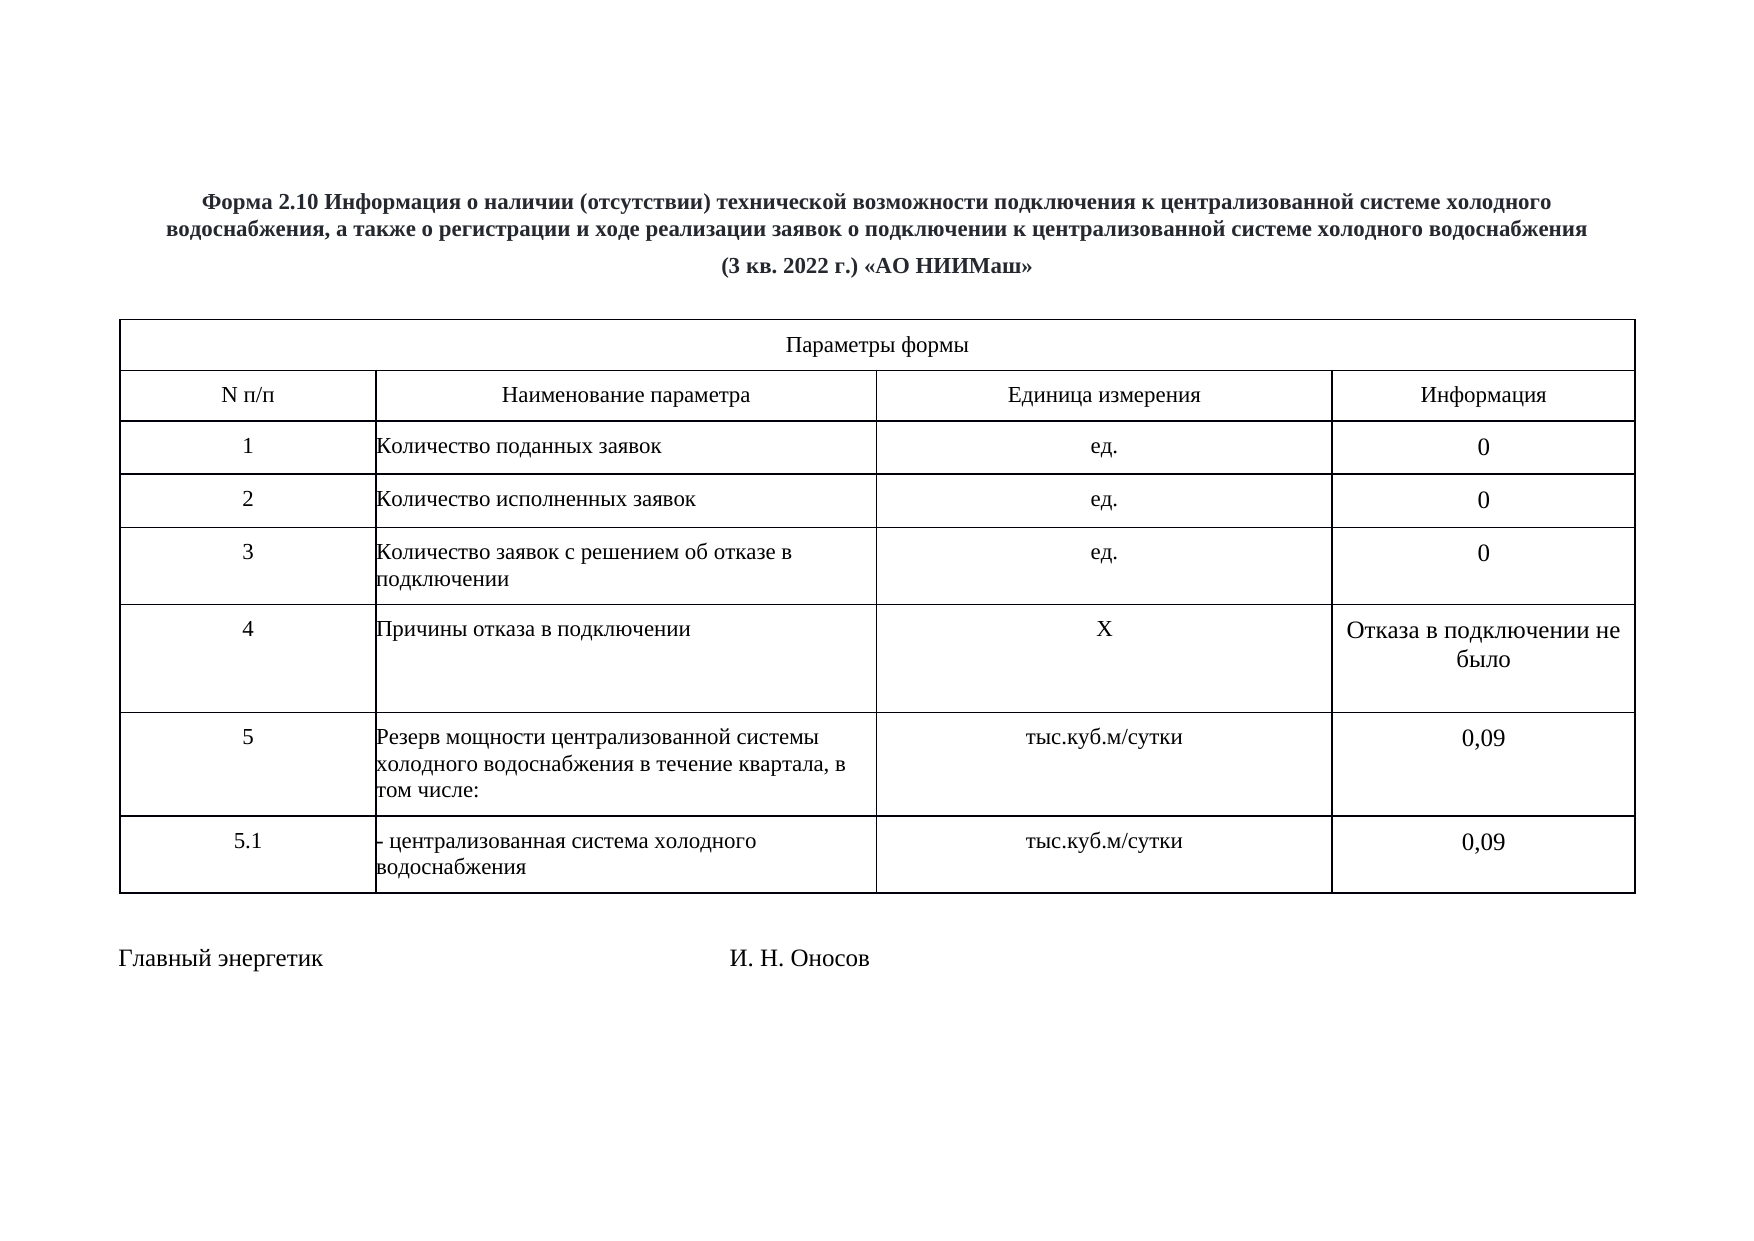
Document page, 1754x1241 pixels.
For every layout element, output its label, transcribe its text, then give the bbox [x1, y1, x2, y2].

table_cell ед. [877, 422, 1331, 473]
table_cell 0,09 [1333, 817, 1634, 892]
table_cell Резерв мощности централизованной системы холодного водоснабжения в течение квартала, в том числе: [377, 713, 876, 815]
table_cell X [877, 605, 1331, 711]
table_cell 5.1 [121, 817, 375, 892]
table_cell Количество поданных заявок [377, 422, 876, 473]
table_cell Единица измерения [877, 371, 1331, 420]
table_header Параметры формы [121, 320, 1634, 369]
table_cell Количество исполненных заявок [377, 475, 876, 526]
table_cell N п/п [121, 371, 375, 420]
table_cell 0,09 [1333, 713, 1634, 815]
table_cell 0 [1333, 528, 1634, 603]
table_cell 0 [1333, 422, 1634, 473]
table_cell ед. [877, 475, 1331, 526]
table_cell Наименование параметра [377, 371, 876, 420]
text Главный энергетик И. Н. Оносов [118, 943, 1636, 972]
table_cell ед. [877, 528, 1331, 603]
table_cell Причины отказа в подключении [377, 605, 876, 711]
table_cell 3 [121, 528, 375, 603]
table_cell тыс.куб.м/сутки [877, 713, 1331, 815]
table_cell тыс.куб.м/сутки [877, 817, 1331, 892]
table_cell 4 [121, 605, 375, 711]
table_cell 1 [121, 422, 375, 473]
text (3 кв. 2022 г.) «АО НИИМаш» [118, 252, 1636, 279]
text Форма 2.10 Информация о наличии (отсутствии) технической возможности подключения к централизованной системе холодного водоснабжения, а также о регистрации и ходе реализации заявок о подключении к централизованной системе холодного водоснабжения [118, 188, 1636, 241]
table_cell 2 [121, 475, 375, 526]
table_cell 0 [1333, 475, 1634, 526]
table_cell Количество заявок с решением об отказе в подключении [377, 528, 876, 603]
table_cell Информация [1333, 371, 1634, 420]
table_cell 5 [121, 713, 375, 815]
table_cell - централизованная система холодного водоснабжения [377, 817, 876, 892]
table_cell Отказа в подключении не было [1333, 605, 1634, 711]
